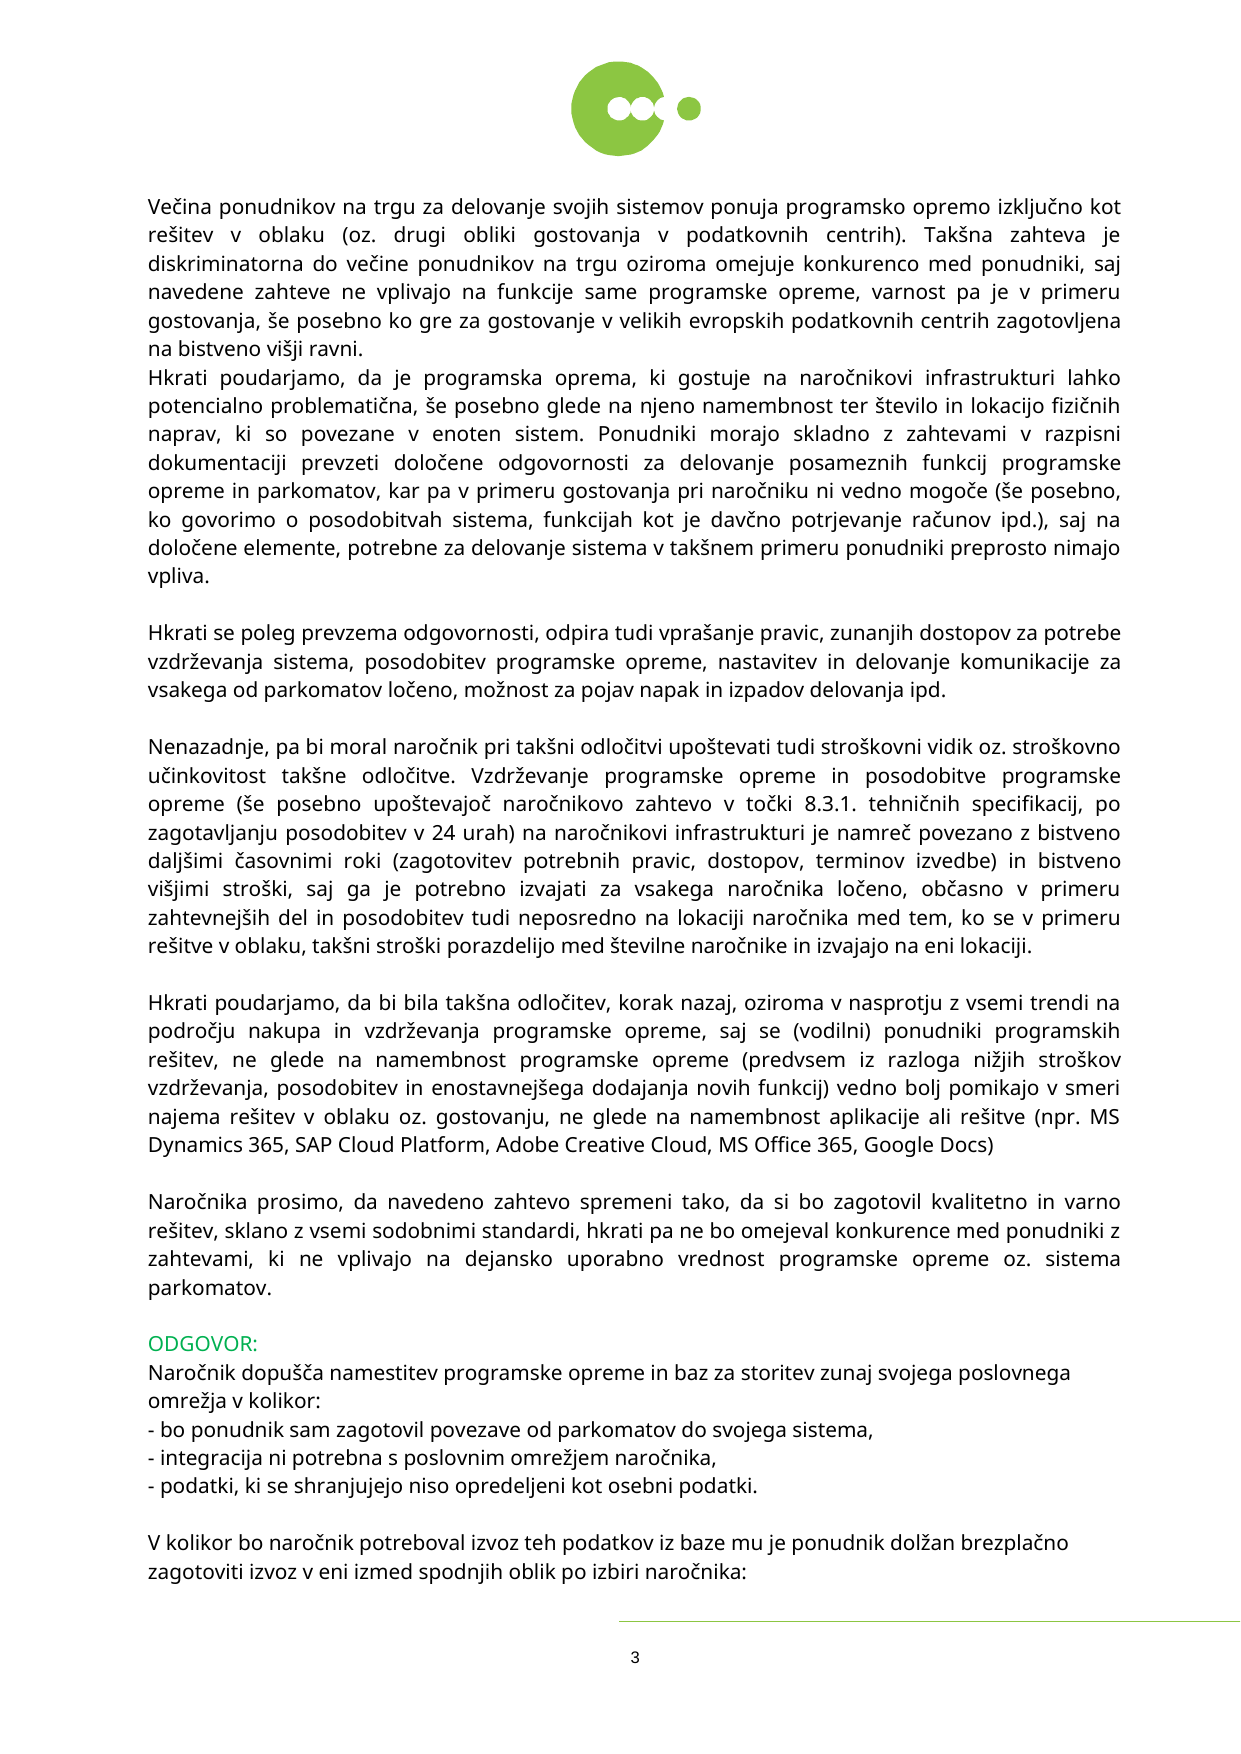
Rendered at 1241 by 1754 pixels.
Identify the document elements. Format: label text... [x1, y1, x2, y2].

text Naročnik dopušča namestitev programske opreme in baz za storitev zunaj svojega poslovnega omrežja v kolikor: [148, 1358, 1122, 1415]
text V kolikor bo naročnik potreboval izvoz teh podatkov iz baze mu je ponudnik dolžan brezplačno zagotoviti izvoz v eni izmed spodnjih oblik po izbiri naročnika: [148, 1528, 1122, 1585]
text Naročnika prosimo, da navedeno zahtevo spremeni tako, da si bo zagotovil kvalitetno in varno rešitev, sklano z vsemi sodobnimi standardi, hkrati pa ne bo omejeval konkurence med ponudniki z zahtevami, ki ne vplivajo na dejansko uporabno vrednost programske opreme oz. sistema parkomatov. [148, 1159, 1122, 1301]
text - bo ponudnik sam zagotovil povezave od parkomatov do svojega sistema, [148, 1415, 1122, 1443]
text Hkrati se poleg prevzema odgovornosti, odpira tudi vprašanje pravic, zunanjih dostopov za potrebe vzdrževanja sistema, posodobitev programske opreme, nastavitev in delovanje komunikacije za vsakega od parkomatov ločeno, možnost za pojav napak in izpadov delovanja ipd. [148, 590, 1122, 704]
text Večina ponudnikov na trgu za delovanje svojih sistemov ponuja programsko opremo izključno kot rešitev v oblaku (oz. drugi obliki gostovanja v podatkovnih centrih). Takšna zahteva je diskriminatorna do večine ponudnikov na trgu oziroma omejuje konkurenco med ponudniki, saj navedene zahteve ne vplivajo na funkcije same programske opreme, varnost pa je v primeru gostovanja, še posebno ko gre za gostovanje v velikih evropskih podatkovnih centrih zagotovljena na bistveno višji ravni. [148, 192, 1122, 363]
text Hkrati poudarjamo, da bi bila takšna odločitev, korak nazaj, oziroma v nasprotju z vsemi trendi na področju nakupa in vzdrževanja programske opreme, saj se (vodilni) ponudniki programskih rešitev, ne glede na namembnost programske opreme (predvsem iz razloga nižjih stroškov vzdrževanja, posodobitev in enostavnejšega dodajanja novih funkcij) vedno bolj pomikajo v smeri najema rešitev v oblaku oz. gostovanju, ne glede na namembnost aplikacije ali rešitve (npr. MS Dynamics 365, SAP Cloud Platform, Adobe Creative Cloud, MS Office 365, Google Docs) [148, 988, 1122, 1159]
text Hkrati poudarjamo, da je programska oprema, ki gostuje na naročnikovi infrastrukturi lahko potencialno problematična, še posebno glede na njeno namembnost ter število in lokacijo fizičnih naprav, ki so povezane v enoten sistem. Ponudniki morajo skladno z zahtevami v razpisni dokumentaciji prevzeti določene odgovornosti za delovanje posameznih funkcij programske opreme in parkomatov, kar pa v primeru gostovanja pri naročniku ni vedno mogoče (še posebno, ko govorimo o posodobitvah sistema, funkcijah kot je davčno potrjevanje računov ipd.), saj na določene elemente, potrebne za delovanje sistema v takšnem primeru ponudniki preprosto nimajo vpliva. [148, 363, 1122, 590]
text - integracija ni potrebna s poslovnim omrežjem naročnika, [148, 1443, 1122, 1472]
text ODGOVOR: [148, 1329, 1122, 1358]
text - podatki, ki se shranjujejo niso opredeljeni kot osebni podatki. [148, 1472, 1122, 1500]
text Nenazadnje, pa bi moral naročnik pri takšni odločitvi upoštevati tudi stroškovni vidik oz. stroškovno učinkovitost takšne odločitve. Vzdrževanje programske opreme in posodobitve programske opreme (še posebno upoštevajoč naročnikovo zahtevo v točki 8.3.1. tehničnih specifikacij, po zagotavljanju posodobitev v 24 urah) na naročnikovi infrastrukturi je namreč povezano z bistveno daljšimi časovnimi roki (zagotovitev potrebnih pravic, dostopov, terminov izvedbe) in bistveno višjimi stroški, saj ga je potrebno izvajati za vsakega naročnika ločeno, občasno v primeru zahtevnejših del in posodobitev tudi neposredno na lokaciji naročnika med tem, ko se v primeru rešitve v oblaku, takšni stroški porazdelijo med številne naročnike in izvajajo na eni lokaciji. [148, 704, 1122, 960]
